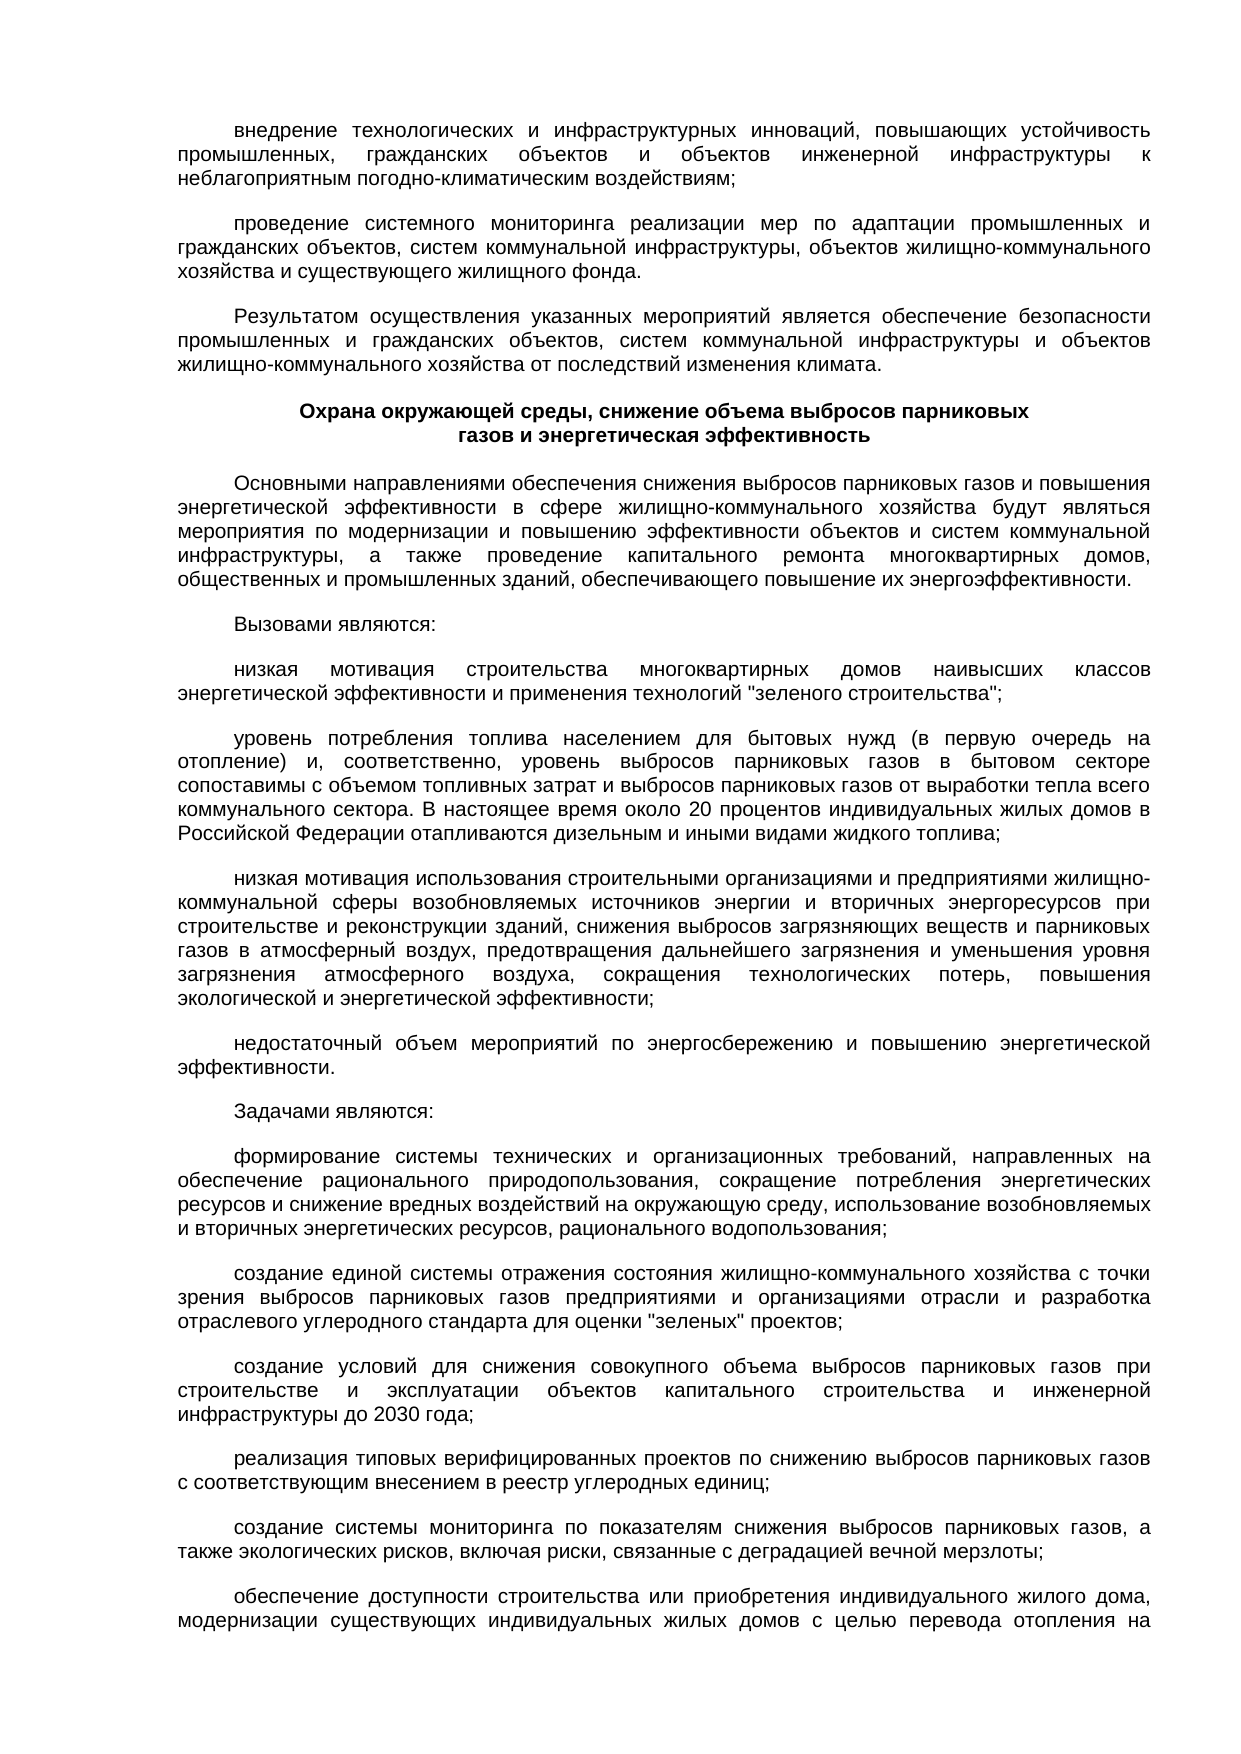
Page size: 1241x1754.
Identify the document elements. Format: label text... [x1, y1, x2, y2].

title газов и энергетическая эффективность [177, 423, 1152, 447]
text реализация типовых верифицированных проектов по снижению выбросов парниковых газов с соответствующим внесением в реестр углеродных единиц; [177, 1446, 1152, 1494]
text Результатом осуществления указанных мероприятий является обеспечение безопасности промышленных и гражданских объектов, систем коммунальной инфраструктуры и объектов жилищно-коммунального хозяйства от последствий изменения климата. [177, 303, 1152, 375]
text низкая мотивация использования строительными организациями и предприятиями жилищно-коммунальной сферы возобновляемых источников энергии и вторичных энергоресурсов при строительстве и реконструкции зданий, снижения выбросов загрязняющих веществ и парниковых газов в атмосферный воздух, предотвращения дальнейшего загрязнения и уменьшения уровня загрязнения атмосферного воздуха, сокращения технологических потерь, повышения экологической и энергетической эффективности; [177, 866, 1152, 1010]
text низкая мотивация строительства многоквартирных домов наивысших классов энергетической эффективности и применения технологий "зеленого строительства"; [177, 657, 1152, 704]
text Задачами являются: [177, 1099, 1152, 1123]
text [177, 1584, 1152, 1632]
title Охрана окружающей среды, снижение объема выбросов парниковых [177, 399, 1152, 423]
text недостаточный объем мероприятий по энергосбережению и повышению энергетической эффективности. [177, 1031, 1152, 1078]
text создание единой системы отражения состояния жилищно-коммунального хозяйства с точки зрения выбросов парниковых газов предприятиями и организациями отрасли и разработка отраслевого углеродного стандарта для оценки "зеленых" проектов; [177, 1261, 1152, 1333]
text Основными направлениями обеспечения снижения выбросов парниковых газов и повышения энергетической эффективности в сфере жилищно-коммунального хозяйства будут являться мероприятия по модернизации и повышению эффективности объектов и систем коммунальной инфраструктуры, а также проведение капитального ремонта многоквартирных домов, общественных и промышленных зданий, обеспечивающего повышение их энергоэффективности. [177, 471, 1152, 591]
text уровень потребления топлива населением для бытовых нужд (в первую очередь на отопление) и, соответственно, уровень выбросов парниковых газов в бытовом секторе сопоставимы с объемом топливных затрат и выбросов парниковых газов от выработки тепла всего коммунального сектора. В настоящее время около 20 процентов индивидуальных жилых домов в Российской Федерации отапливаются дизельным и иными видами жидкого топлива; [177, 725, 1152, 845]
text создание условий для снижения совокупного объема выбросов парниковых газов при строительстве и эксплуатации объектов капитального строительства и инженерной инфраструктуры до 2030 года; [177, 1353, 1152, 1425]
text создание системы мониторинга по показателям снижения выбросов парниковых газов, а также экологических рисков, включая риски, связанные с деградацией вечной мерзлоты; [177, 1515, 1152, 1563]
text Вызовами являются: [177, 612, 1152, 636]
text внедрение технологических и инфраструктурных инноваций, повышающих устойчивость промышленных, гражданских объектов и объектов инженерной инфраструктуры к неблагоприятным погодно-климатическим воздействиям; [177, 118, 1152, 190]
text формирование системы технических и организационных требований, направленных на обеспечение рационального природопользования, сокращение потребления энергетических ресурсов и снижение вредных воздействий на окружающую среду, использование возобновляемых и вторичных энергетических ресурсов, рационального водопользования; [177, 1144, 1152, 1240]
text проведение системного мониторинга реализации мер по адаптации промышленных и гражданских объектов, систем коммунальной инфраструктуры, объектов жилищно-коммунального хозяйства и существующего жилищного фонда. [177, 211, 1152, 283]
